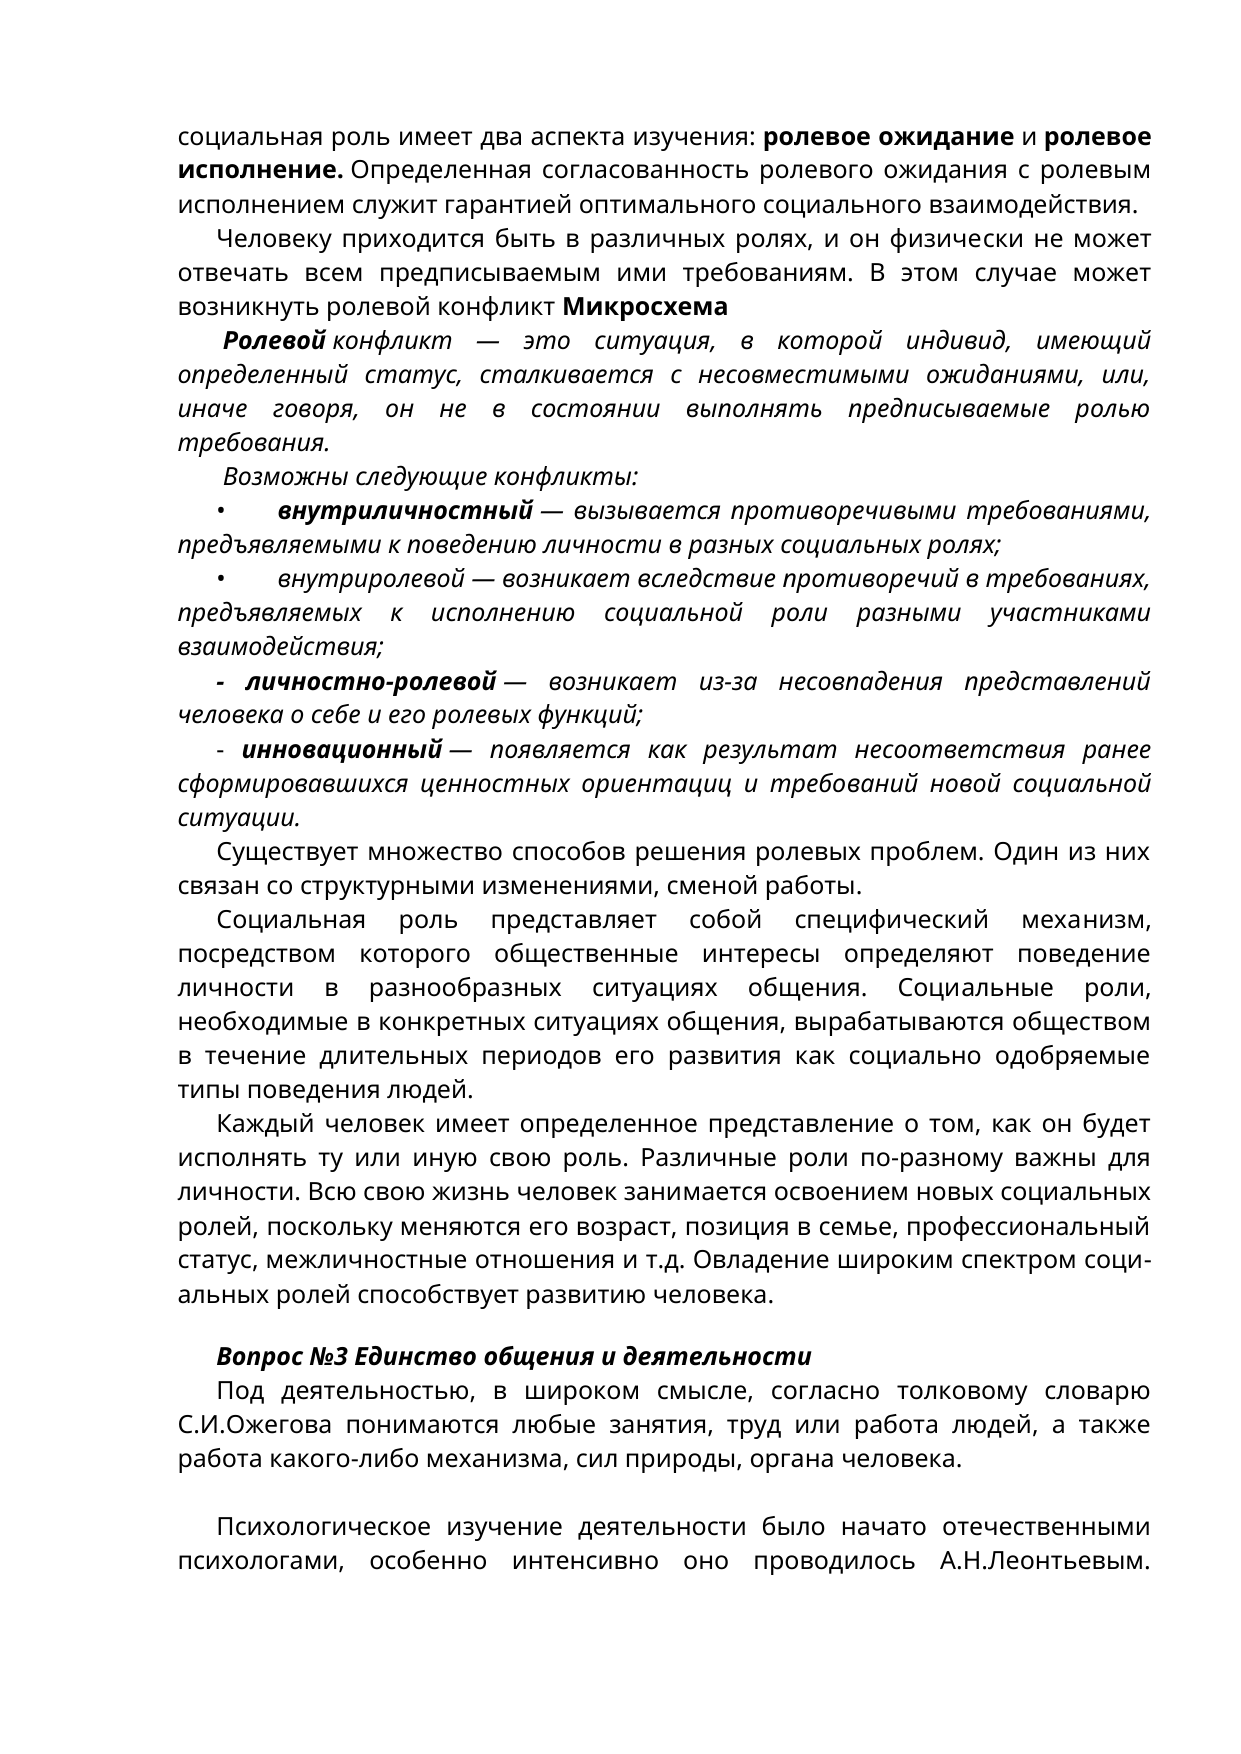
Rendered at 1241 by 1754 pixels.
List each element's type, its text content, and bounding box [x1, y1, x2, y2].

text Каждый человек имеет определенное представление о том, как он будет исполнять ту или иную свою роль. Различные роли по-разному важны для личности. Всю свою жизнь человек занимается освоением новых социальных ролей, поскольку меняются его возраст, позиция в семье, профессиональный статус, межличностные отношения и т.д. Овладение широким спектром социальных ролей способствует развитию человека. [177, 1106, 1152, 1310]
text - личностно-ролевой — возникает из-за несовпадения представлений человека о себе и его ролевых функций; [177, 663, 1152, 731]
text Возможны следующие конфликты: [177, 459, 1152, 493]
text Человеку приходится быть в различных ролях, и он физически не может отвечать всем предписываемым ими требованиям. В этом случае может возникнуть ролевой конфликт Микросхема [177, 220, 1152, 322]
text • внутриличностный — вызывается противоречивыми требованиями, предъявляемыми к поведению личности в разных социальных ролях; [177, 493, 1152, 561]
text - инновационный — появляется как результат несоответствия ранее сформировавшихся ценностных ориентациц и требований новой социальной ситуации. [177, 731, 1152, 833]
text Социальная роль представляет собой специфический механизм, посредством которого общественные интересы определяют поведение личности в разнообразных ситуациях общения. Социальные роли, необходимые в конкретных ситуациях общения, вырабатываются обществом в течение длительных периодов его развития как социально одобряемые типы поведения людей. [177, 902, 1152, 1106]
text Вопрос №3 Единство общения и деятельности [177, 1338, 1152, 1372]
text • внутриролевой — возникает вследствие противоречий в требованиях, предъявляемых к исполнению социальной роли разными участниками взаимодействия; [177, 561, 1152, 663]
text Существует множество способов решения ролевых проблем. Один из них связан со структурными изменениями, сменой работы. [177, 833, 1152, 902]
text Ролевой конфликт — это ситуация, в которой индивид, имеющий определенный статус, сталкивается с несовместимыми ожиданиями, или, иначе говоря, он не в состоянии выполнять предписываемые ролью требования. [177, 322, 1152, 459]
text Под деятельностью, в широком смысле, согласно толковому словарю С.И.Ожегова понимаются любые занятия, труд или работа людей, а также работа какого-либо механизма, сил природы, органа человека. [177, 1372, 1152, 1474]
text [177, 118, 1152, 220]
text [177, 1509, 1152, 1577]
